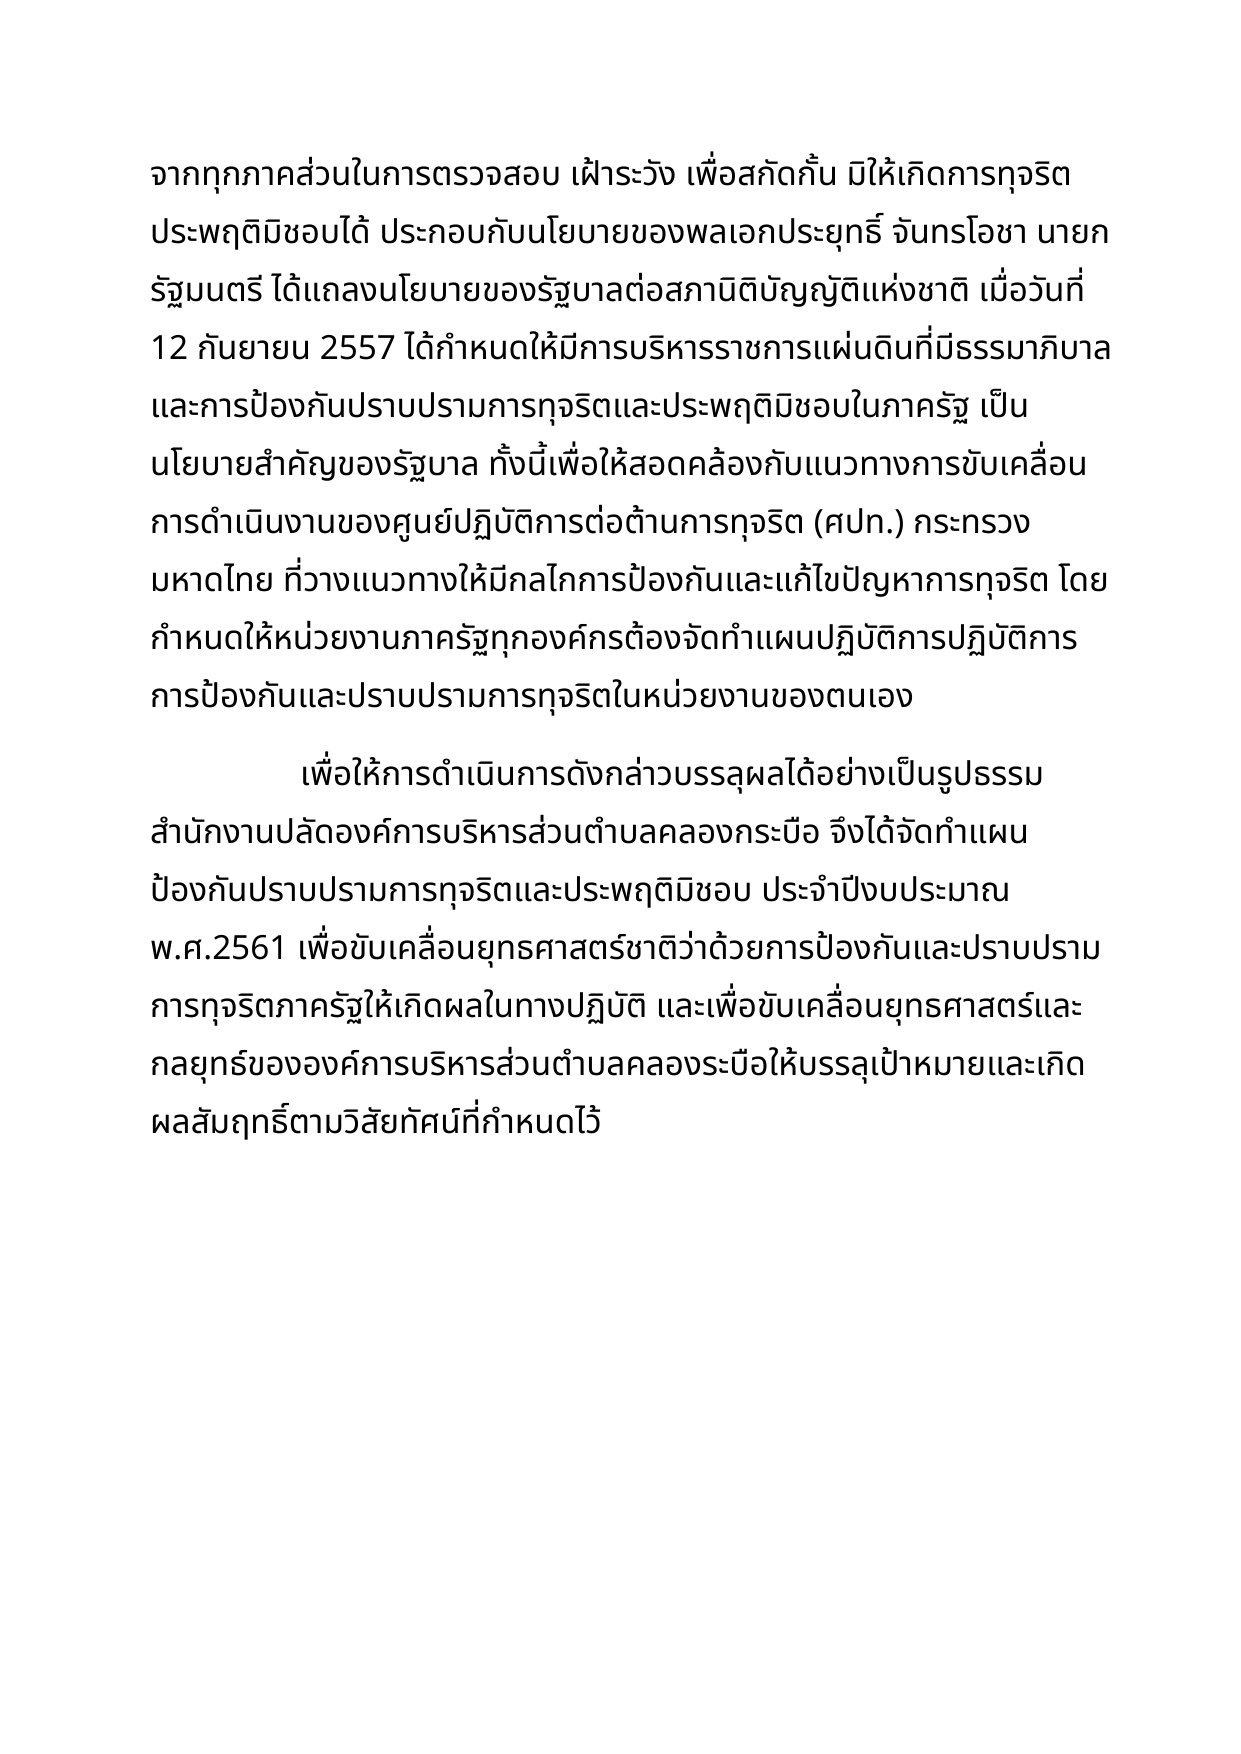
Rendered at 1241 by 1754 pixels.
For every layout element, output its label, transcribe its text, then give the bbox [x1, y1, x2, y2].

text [150, 150, 1122, 722]
text เพื่อให้การดำเนินการดังกล่าวบรรลุผลได้อย่างเป็นรูปธรรม สำนักงานปลัดองค์การบริหารส่วนตำบลคลองกระบือ จึงได้จัดทำแผนป้องกันปราบปรามการทุจริตและประพฤติมิชอบ ประจำปีงบประมาณ พ.ศ.2561 เพื่อขับเคลื่อนยุทธศาสตร์ชาติว่าด้วยการป้องกันและปราบปรามการทุจริตภาครัฐให้เกิดผลในทางปฏิบัติ และเพื่อขับเคลื่อนยุทธศาสตร์และกลยุทธ์ขององค์การบริหารส่วนตำบลคลองระบือให้บรรลุเป้าหมายและเกิดผลสัมฤทธิ์ตามวิสัยทัศน์ที่กำหนดไว้ [150, 750, 1122, 1148]
